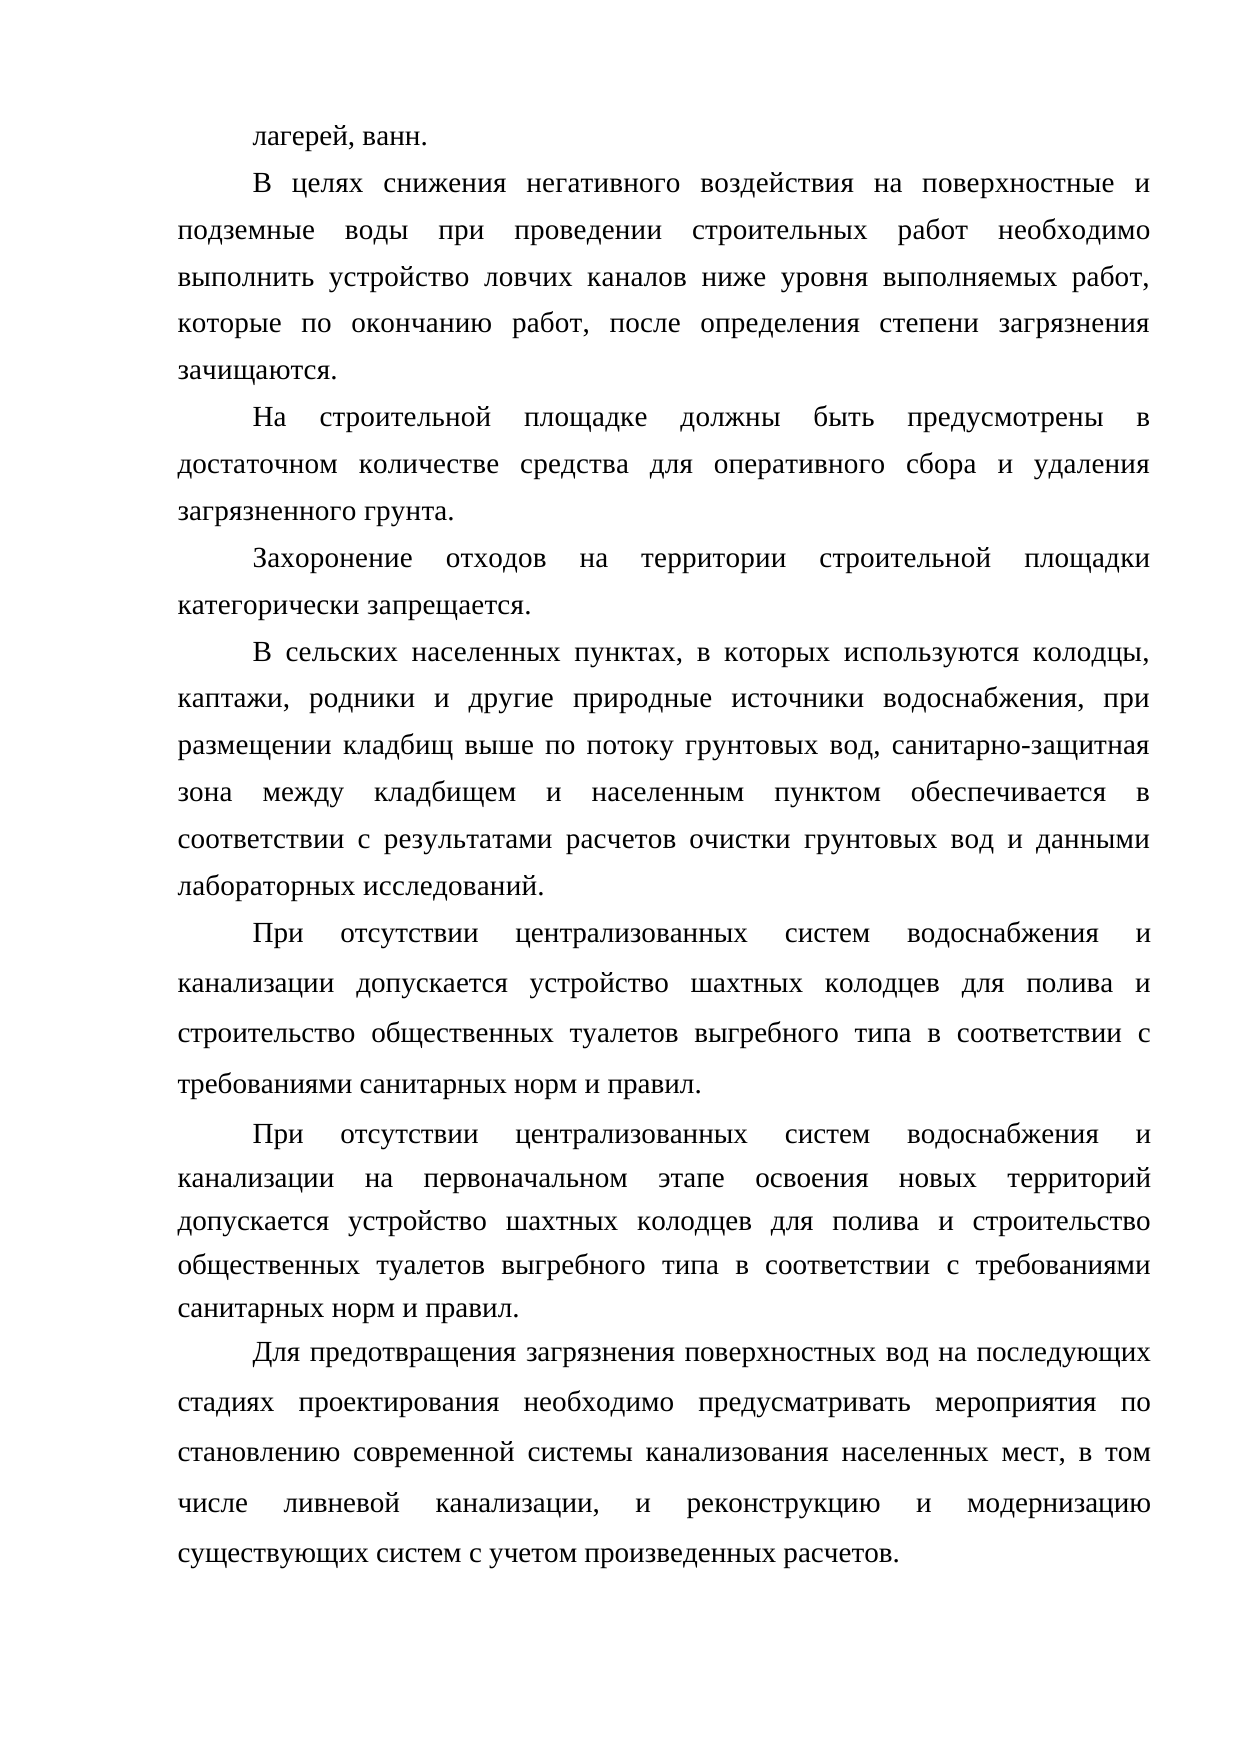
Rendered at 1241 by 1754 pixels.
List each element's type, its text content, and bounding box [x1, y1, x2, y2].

text Захоронение отходов на территории строительной площадки категорически запрещается. [177, 540, 1152, 620]
text В сельских населенных пунктах, в которых используются колодцы, каптажи, родники и другие природные источники водоснабжения, при размещении кладбищ выше по потоку грунтовых вод, санитарно-защитная зона между кладбищем и населенным пунктом обеспечивается в соответствии с результатами расчетов очистки грунтовых вод и данными лабораторных исследований. [177, 634, 1152, 902]
text При отсутствии централизованных систем водоснабжения и канализации допускается устройство шахтных колодцев для полива и строительство общественных туалетов выгребного типа в соответствии с требованиями санитарных норм и правил. [177, 915, 1152, 1099]
text Для предотвращения загрязнения поверхностных вод на последующих стадиях проектирования необходимо предусматривать мероприятия по становлению современной системы канализования населенных мест, в том числе ливневой канализации, и реконструкцию и модернизацию существующих систем с учетом произведенных расчетов. [177, 1334, 1152, 1569]
text На строительной площадке должны быть предусмотрены в достаточном количестве средства для оперативного сбора и удаления загрязненного грунта. [177, 399, 1152, 527]
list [215, 118, 1152, 152]
text При отсутствии централизованных систем водоснабжения и канализации на первоначальном этапе освоения новых территорий допускается устройство шахтных колодцев для полива и строительство общественных туалетов выгребного типа в соответствии с требованиями санитарных норм и правил. [177, 1116, 1152, 1324]
text В целях снижения негативного воздействия на поверхностные и подземные воды при проведении строительных работ необходимо выполнить устройство ловчих каналов ниже уровня выполняемых работ, которые по окончанию работ, после определения степени загрязнения зачищаются. [177, 165, 1152, 386]
